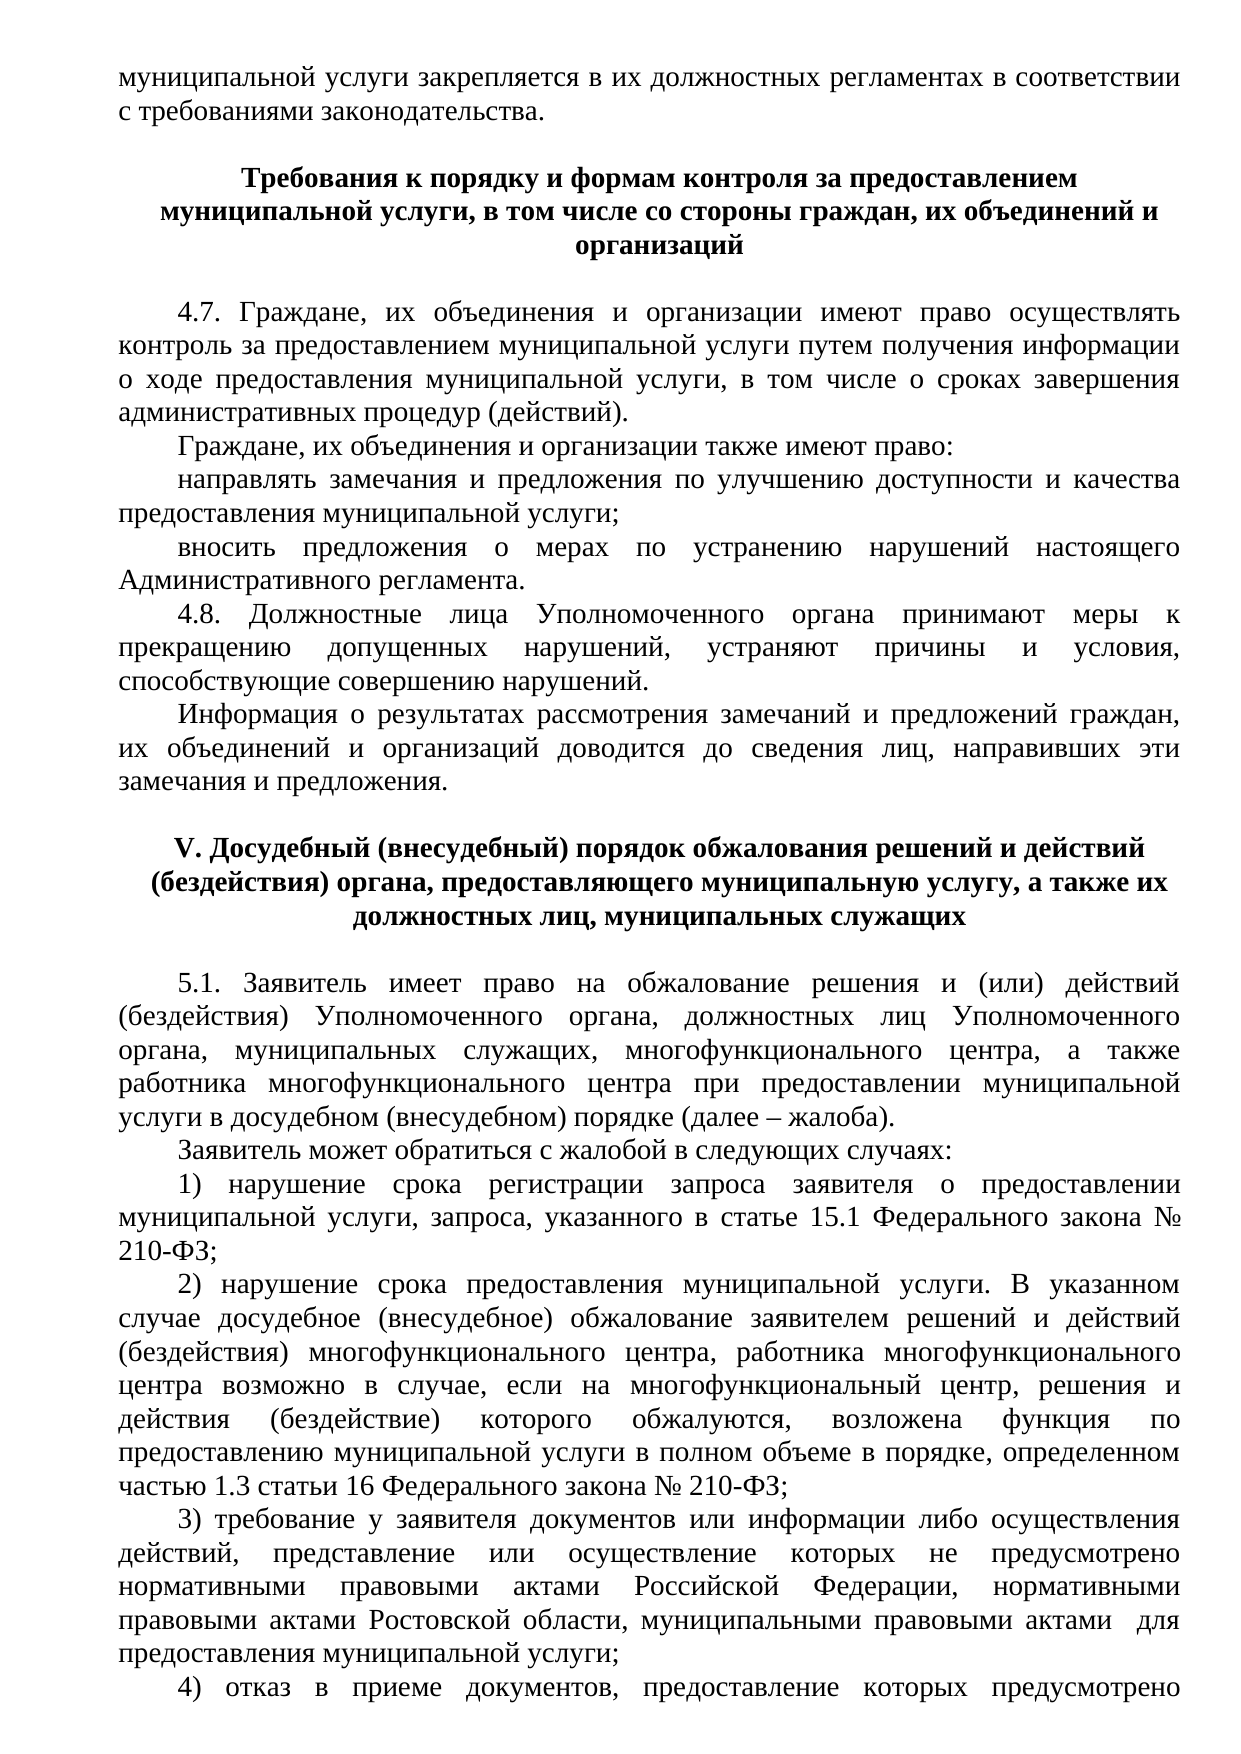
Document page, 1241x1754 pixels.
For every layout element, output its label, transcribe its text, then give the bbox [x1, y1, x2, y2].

subtitle V. Досудебный (внесудебный) порядок обжалования решений и действий (бездействия) органа, предоставляющего муниципальную услугу, а также их должностных лиц, муниципальных служащих [138, 831, 1181, 931]
text 4.7. Граждане, их объединения и организации имеют право осуществлять контроль за предоставлением муниципальной услуги путем получения информации о ходе предоставления муниципальной услуги, в том числе о сроках завершения административных процедур (действий). [118, 294, 1181, 428]
subtitle Требования к порядку и формам контроля за предоставлением муниципальной услуги, в том числе со стороны граждан, их объединений и организаций [138, 160, 1181, 260]
text Информация о результатах рассмотрения замечаний и предложений граждан, их объединений и организаций доводится до сведения лиц, направивших эти замечания и предложения. [118, 696, 1181, 797]
text 2) нарушение срока предоставления муниципальной услуги. В указанном случае досудебное (внесудебное) обжалование заявителем решений и действий (бездействия) многофункционального центра, работника многофункционального центра возможно в случае, если на многофункциональный центр, решения и действия (бездействие) которого обжалуются, возложена функция по предоставлению муниципальной услуги в полном объеме в порядке, определенном частью 1.3 статьи 16 Федерального закона № 210-ФЗ; [118, 1267, 1181, 1501]
text 3) требование у заявителя документов или информации либо осуществления действий, представление или осуществление которых не предусмотрено нормативными правовыми актами Российской Федерации, нормативными правовыми актами Ростовской области, муниципальными правовыми актами для предоставления муниципальной услуги; [118, 1501, 1181, 1669]
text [118, 1669, 1181, 1703]
text вносить предложения о мерах по устранению нарушений настоящего Административного регламента. [118, 529, 1181, 596]
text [118, 59, 1181, 126]
text 5.1. Заявитель имеет право на обжалование решения и (или) действий (бездействия) Уполномоченного органа, должностных лиц Уполномоченного органа, муниципальных служащих, многофункционального центра, а также работника многофункционального центра при предоставлении муниципальной услуги в досудебном (внесудебном) порядке (далее – жалоба). [118, 965, 1181, 1132]
text Заявитель может обратиться с жалобой в следующих случаях: [118, 1132, 1181, 1166]
text направлять замечания и предложения по улучшению доступности и качества предоставления муниципальной услуги; [118, 462, 1181, 529]
text Граждане, их объединения и организации также имеют право: [118, 428, 1181, 462]
text 1) нарушение срока регистрации запроса заявителя о предоставлении муниципальной услуги, запроса, указанного в статье 15.1 Федерального закона № 210-ФЗ; [118, 1166, 1181, 1267]
text 4.8. Должностные лица Уполномоченного органа принимают меры к прекращению допущенных нарушений, устраняют причины и условия, способствующие совершению нарушений. [118, 596, 1181, 696]
